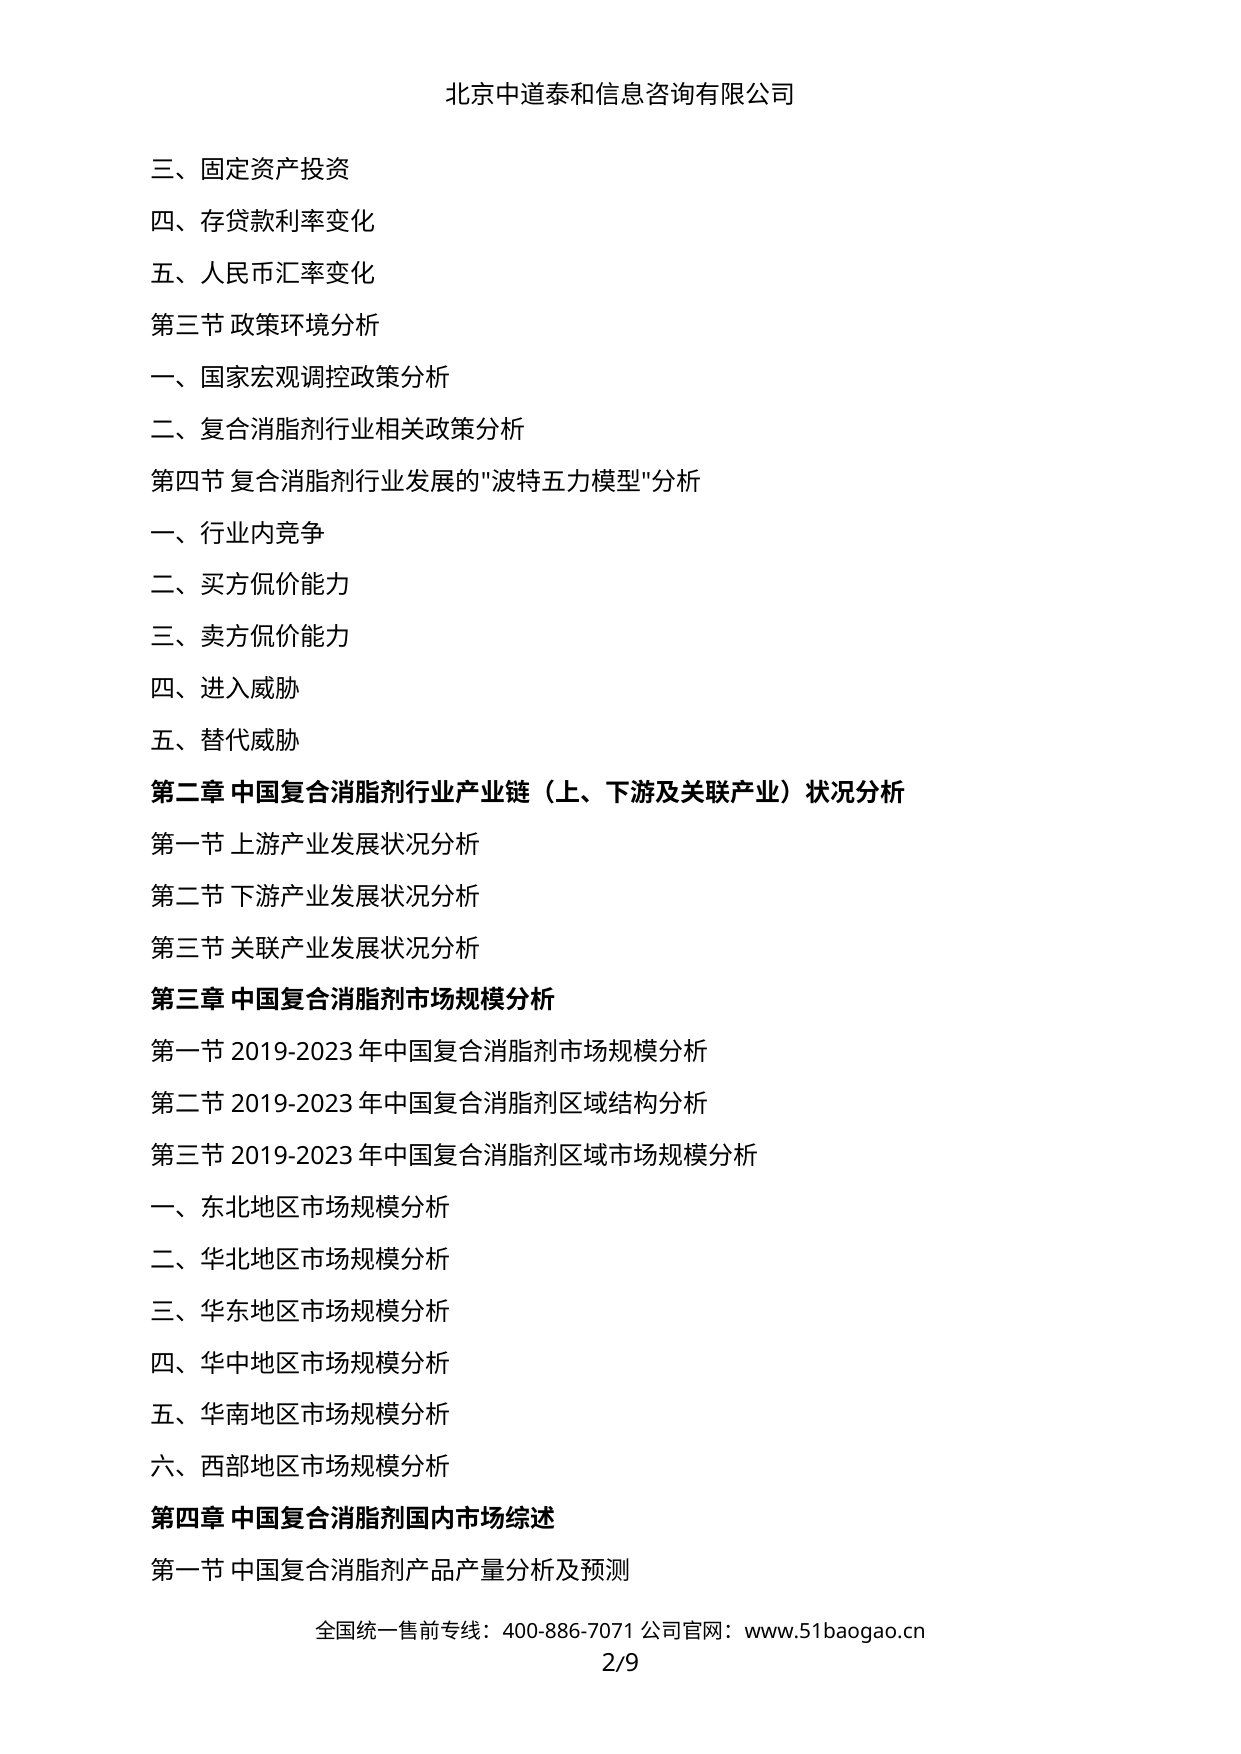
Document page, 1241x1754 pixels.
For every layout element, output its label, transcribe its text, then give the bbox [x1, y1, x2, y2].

text 五、华南地区市场规模分析 [150, 1395, 1090, 1431]
text 一、行业内竞争 [150, 513, 1090, 549]
text 第二节 下游产业发展状况分析 [150, 876, 1090, 912]
text 五、替代威胁 [150, 721, 1090, 757]
text 第三节 2019-2023年中国复合消脂剂区域市场规模分析 [150, 1136, 1090, 1172]
text 四、进入威胁 [150, 669, 1090, 705]
text 第四节 复合消脂剂行业发展的"波特五力模型"分析 [150, 461, 1090, 497]
text 四、存贷款利率变化 [150, 202, 1090, 238]
text 二、复合消脂剂行业相关政策分析 [150, 409, 1090, 446]
text 三、固定资产投资 [150, 150, 1090, 186]
text 第一节 中国复合消脂剂产品产量分析及预测 [150, 1551, 1090, 1587]
text 三、华东地区市场规模分析 [150, 1291, 1090, 1327]
text 六、西部地区市场规模分析 [150, 1447, 1090, 1483]
text 第三节 关联产业发展状况分析 [150, 928, 1090, 964]
text 二、买方侃价能力 [150, 565, 1090, 601]
text 第一节 2019-2023年中国复合消脂剂市场规模分析 [150, 1032, 1090, 1068]
text 一、国家宏观调控政策分析 [150, 357, 1090, 394]
text 第三节 政策环境分析 [150, 306, 1090, 342]
text 五、人民币汇率变化 [150, 254, 1090, 290]
text 第一节 上游产业发展状况分析 [150, 824, 1090, 861]
text 一、东北地区市场规模分析 [150, 1187, 1090, 1224]
text 第三章 中国复合消脂剂市场规模分析 [150, 980, 1090, 1016]
text 三、卖方侃价能力 [150, 617, 1090, 653]
text 四、华中地区市场规模分析 [150, 1343, 1090, 1379]
text 二、华北地区市场规模分析 [150, 1239, 1090, 1276]
text 第四章 中国复合消脂剂国内市场综述 [150, 1499, 1090, 1535]
text 第二节 2019-2023年中国复合消脂剂区域结构分析 [150, 1084, 1090, 1120]
text 第二章 中国复合消脂剂行业产业链（上、下游及关联产业）状况分析 [150, 772, 1090, 809]
